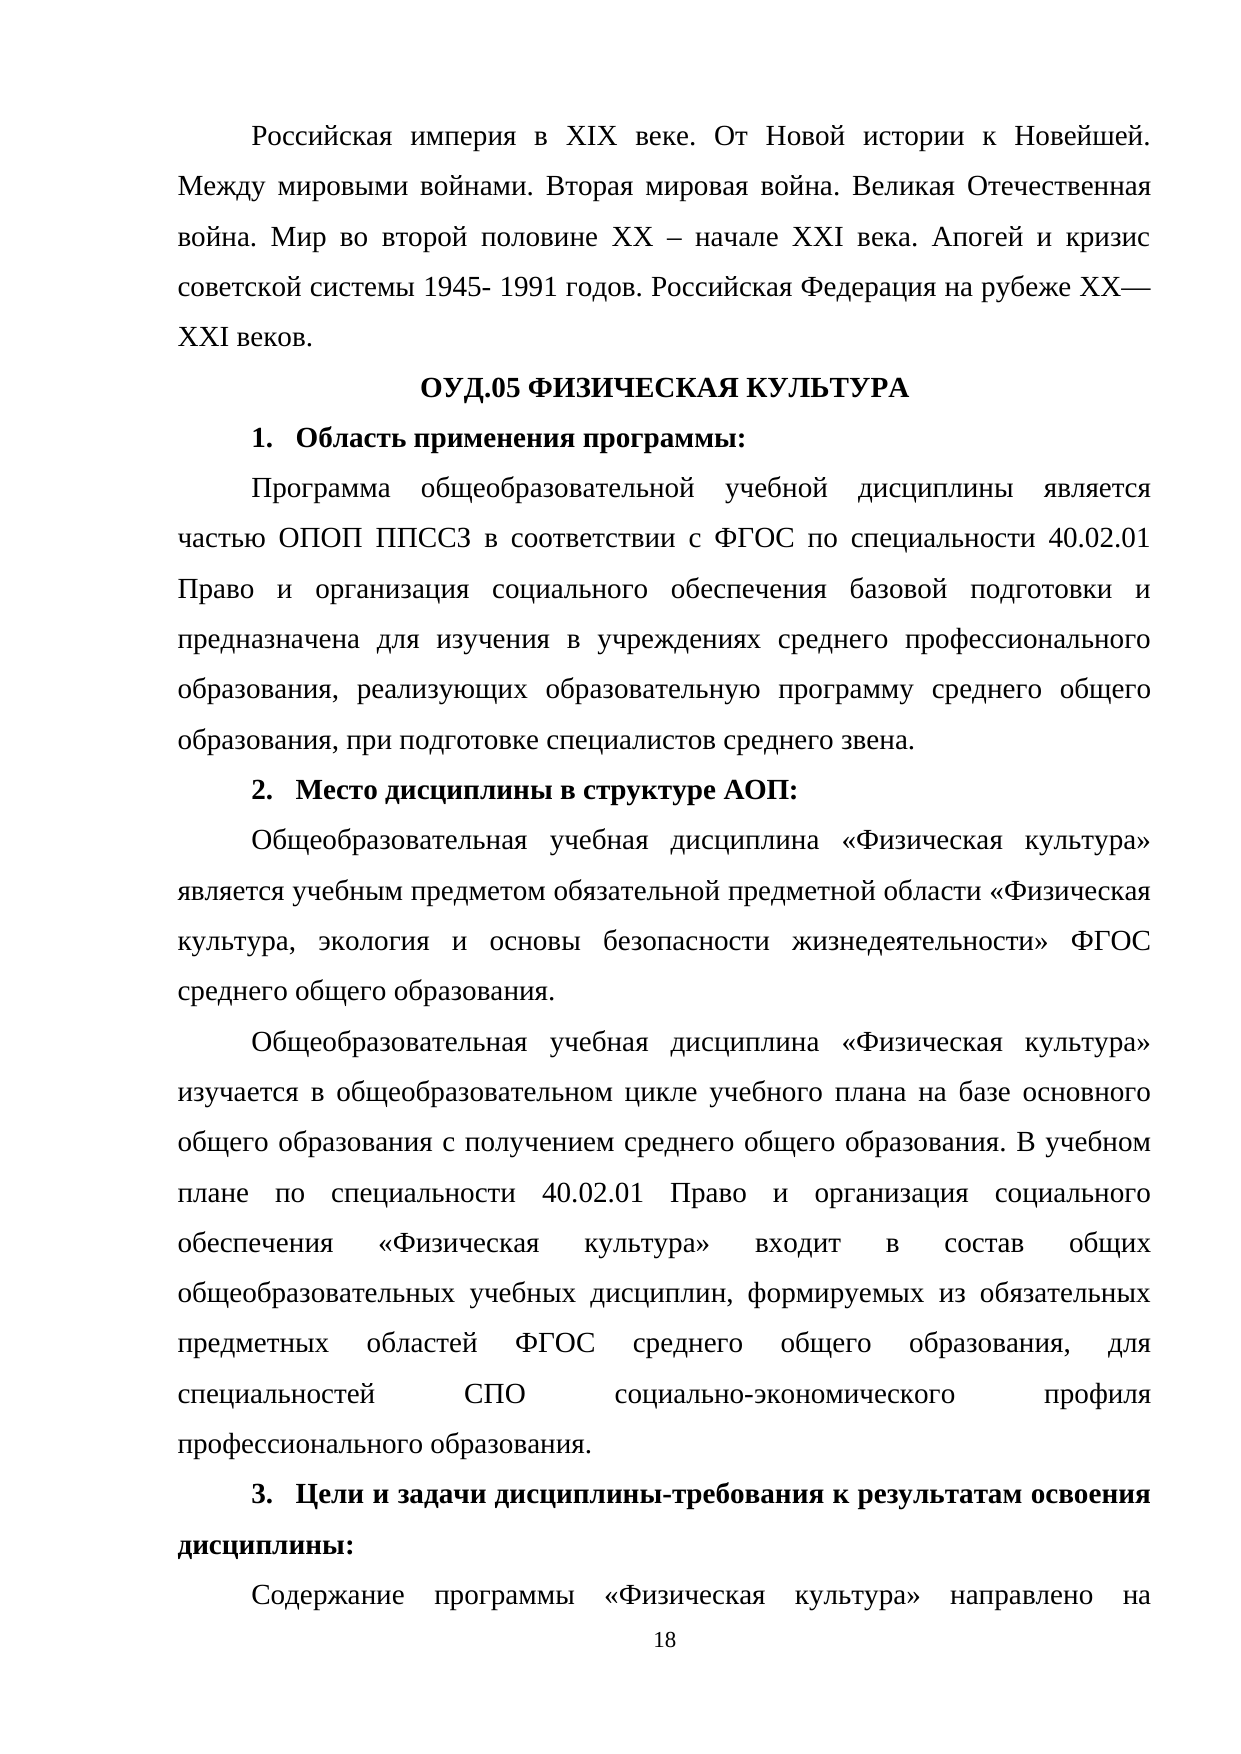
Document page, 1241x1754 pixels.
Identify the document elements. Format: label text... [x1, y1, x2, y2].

text Российская империя в ХIХ веке. От Новой истории к Новейшей. Между мировыми войнами. Вторая мировая война. Великая Отечественная война. Мир во второй половине ХХ – начале ХХI века. Апогей и кризис советской системы 1945- 1991 годов. Российская Федерация на рубеже ХХ—ХХI веков. [177, 118, 1152, 353]
subtitle Место дисциплины в структуре АОП: [177, 772, 1152, 806]
subtitle ОУД.05 ФИЗИЧЕСКАЯ КУЛЬТУРА [177, 370, 1152, 403]
text Программа общеобразовательной учебной дисциплины является частью ОПОП ППССЗ в соответствии с ФГОС по специальности 40.02.01 Право и организация социального обеспечения базовой подготовки и предназначена для изучения в учреждениях среднего профессионального образования, реализующих образовательную программу среднего общего образования, при подготовке специалистов среднего звена. [177, 470, 1152, 755]
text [177, 1577, 1152, 1611]
subtitle Цели и задачи дисциплины-требования к результатам освоения дисциплины: [177, 1477, 1152, 1560]
list Область применения программы: [177, 420, 1152, 453]
text Общеобразовательная учебная дисциплина «Физическая культура» является учебным предметом обязательной предметной области «Физическая культура, экология и основы безопасности жизнедеятельности» ФГОС среднего общего образования. [177, 822, 1152, 1007]
text Общеобразовательная учебная дисциплина «Физическая культура» изучается в общеобразовательном цикле учебного плана на базе основного общего образования с получением среднего общего образования. В учебном плане по специальности 40.02.01 Право и организация социального обеспечения «Физическая культура» входит в состав общих общеобразовательных учебных дисциплин, формируемых из обязательных предметных областей ФГОС среднего общего образования, для специальностей СПО социально-экономического профиля профессионального образования. [177, 1024, 1152, 1460]
